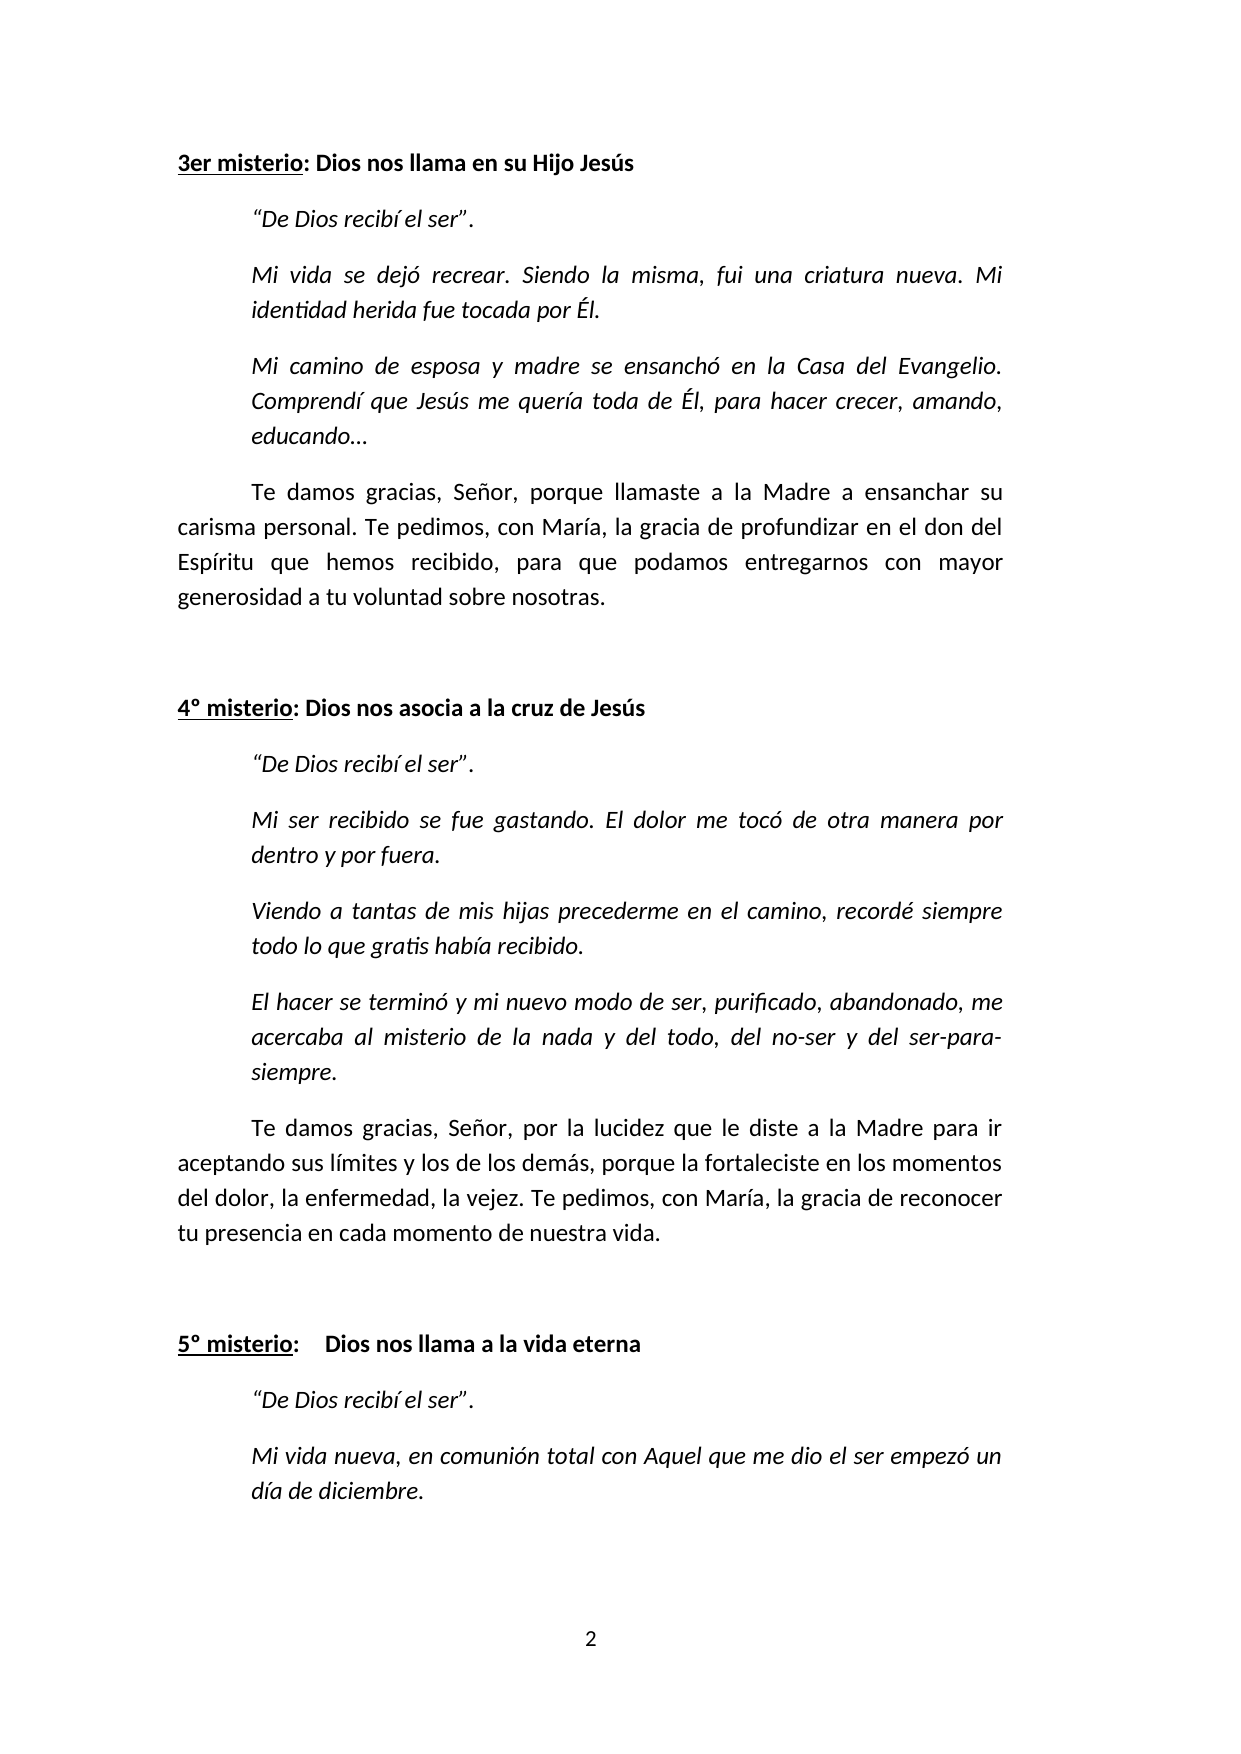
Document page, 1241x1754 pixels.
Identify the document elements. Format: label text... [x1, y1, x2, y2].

text “De Dios recibí el ser”. [251, 1384, 1004, 1415]
text El hacer se terminó y mi nuevo modo de ser, purificado, abandonado, me acercaba al misterio de la nada y del todo, del no-ser y del ser-para-siempre. [251, 986, 1004, 1086]
text 5º misterio: Dios nos llama a la vida eterna [177, 1328, 1004, 1359]
text “De Dios recibí el ser”. [251, 203, 1004, 234]
text 4º misterio: Dios nos asocia a la cruz de Jesús [177, 693, 1004, 723]
text Mi vida se dejó recrear. Siendo la misma, fui una criatura nueva. Mi identidad herida fue tocada por Él. [251, 259, 1004, 325]
text Te damos gracias, Señor, porque llamaste a la Madre a ensanchar su carisma personal. Te pedimos, con María, la gracia de profundizar en el don del Espíritu que hemos recibido, para que podamos entregarnos con mayor generosidad a tu voluntad sobre nosotras. [177, 476, 1004, 611]
text Mi camino de esposa y madre se ensanchó en la Casa del Evangelio. Comprendí que Jesús me quería toda de Él, para hacer crecer, amando, educando… [251, 350, 1004, 451]
text Te damos gracias, Señor, por la lucidez que le diste a la Madre para ir aceptando sus límites y los de los demás, porque la fortaleciste en los momentos del dolor, la enfermedad, la vejez. Te pedimos, con María, la gracia de reconocer tu presencia en cada momento de nuestra vida. [177, 1112, 1004, 1247]
text Viendo a tantas de mis hijas precederme en el camino, recordé siempre todo lo que gratis había recibido. [251, 895, 1004, 961]
text Mi ser recibido se fue gastando. El dolor me tocó de otra manera por dentro y por fuera. [251, 804, 1004, 870]
text Mi vida nueva, en comunión total con Aquel que me dio el ser empezó un día de diciembre. [251, 1440, 1004, 1506]
text 3er misterio: Dios nos llama en su Hijo Jesús [177, 148, 1004, 178]
text “De Dios recibí el ser”. [251, 748, 1004, 779]
